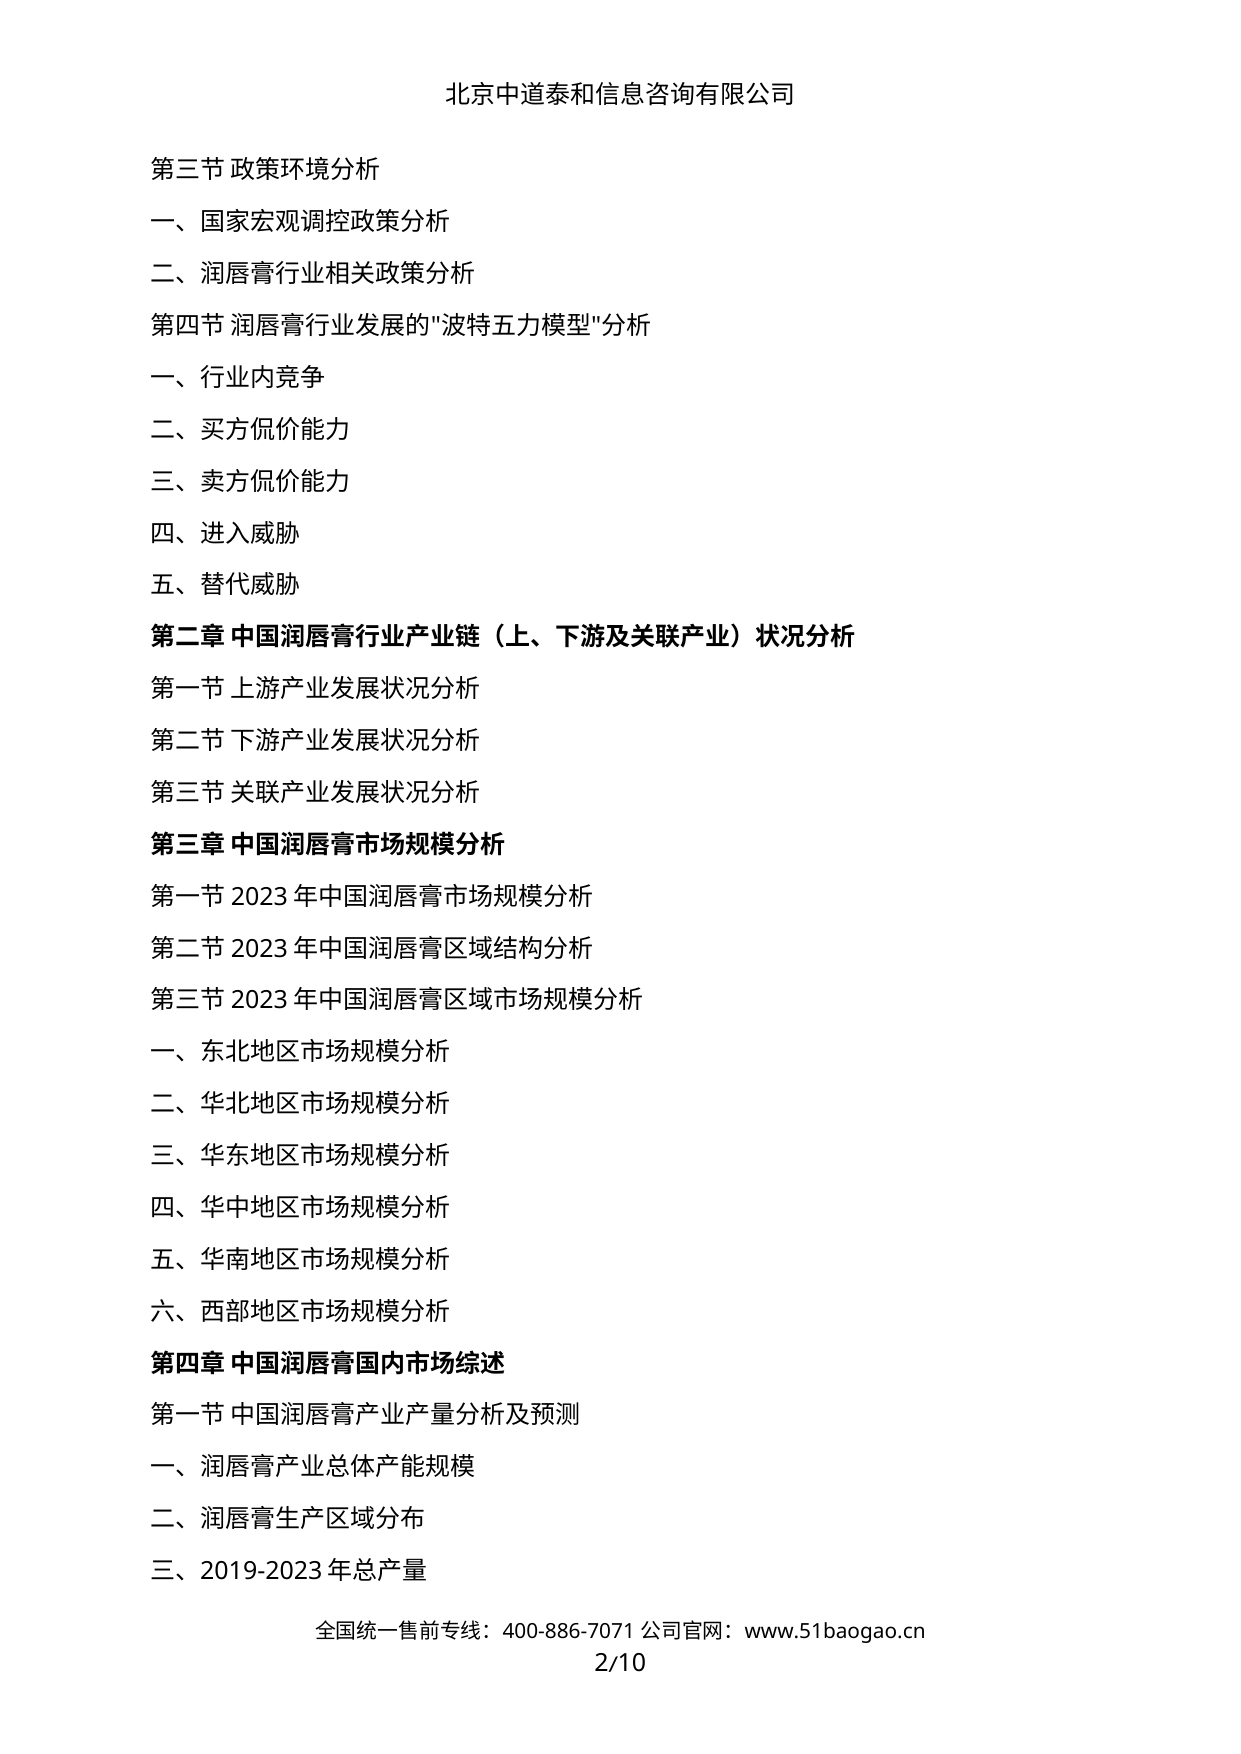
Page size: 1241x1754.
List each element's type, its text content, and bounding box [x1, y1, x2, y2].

text 四、进入威胁 [150, 513, 1090, 549]
text 一、润唇膏产业总体产能规模 [150, 1447, 1090, 1483]
text 二、润唇膏行业相关政策分析 [150, 254, 1090, 290]
text 二、润唇膏生产区域分布 [150, 1499, 1090, 1535]
text 第一节 上游产业发展状况分析 [150, 669, 1090, 705]
text 五、华南地区市场规模分析 [150, 1239, 1090, 1276]
text 第四节 润唇膏行业发展的"波特五力模型"分析 [150, 306, 1090, 342]
text 第三节 政策环境分析 [150, 150, 1090, 186]
text 一、行业内竞争 [150, 357, 1090, 394]
text 一、东北地区市场规模分析 [150, 1032, 1090, 1068]
text 三、2019-2023年总产量 [150, 1551, 1090, 1587]
text 第二节 2023年中国润唇膏区域结构分析 [150, 928, 1090, 964]
text 一、国家宏观调控政策分析 [150, 202, 1090, 238]
text 二、买方侃价能力 [150, 409, 1090, 446]
text 三、卖方侃价能力 [150, 461, 1090, 497]
text 第二章 中国润唇膏行业产业链（上、下游及关联产业）状况分析 [150, 617, 1090, 653]
text 第二节 下游产业发展状况分析 [150, 721, 1090, 757]
text 六、西部地区市场规模分析 [150, 1291, 1090, 1327]
text 五、替代威胁 [150, 565, 1090, 601]
text 第四章 中国润唇膏国内市场综述 [150, 1343, 1090, 1379]
text 三、华东地区市场规模分析 [150, 1136, 1090, 1172]
text 第一节 2023年中国润唇膏市场规模分析 [150, 876, 1090, 912]
text 第三节 关联产业发展状况分析 [150, 772, 1090, 809]
text 第三章 中国润唇膏市场规模分析 [150, 824, 1090, 861]
text 第三节 2023年中国润唇膏区域市场规模分析 [150, 980, 1090, 1016]
text 二、华北地区市场规模分析 [150, 1084, 1090, 1120]
text 四、华中地区市场规模分析 [150, 1187, 1090, 1224]
text 第一节 中国润唇膏产业产量分析及预测 [150, 1395, 1090, 1431]
